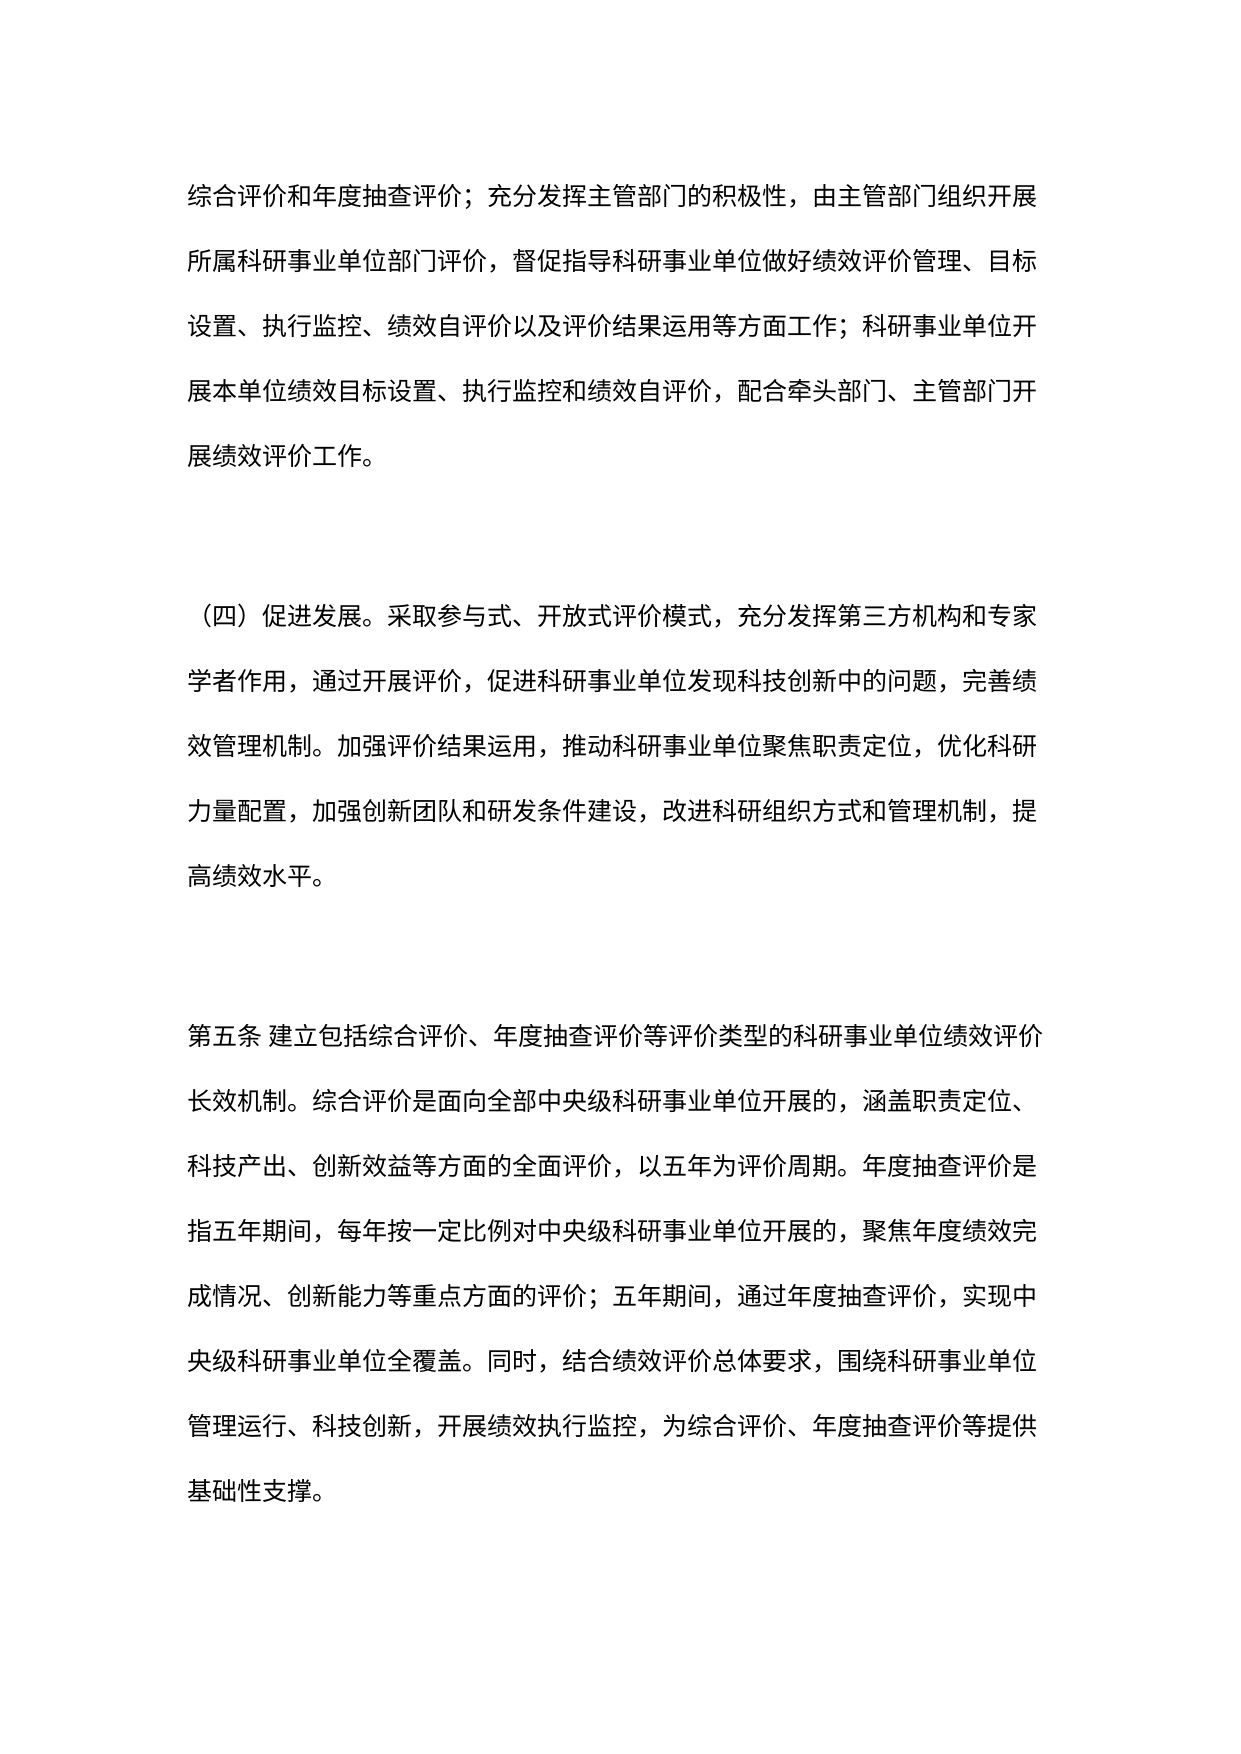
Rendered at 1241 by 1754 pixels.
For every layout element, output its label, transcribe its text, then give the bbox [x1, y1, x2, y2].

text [187, 162, 1053, 487]
text （四）促进发展。采取参与式、开放式评价模式，充分发挥第三方机构和专家学者作用，通过开展评价，促进科研事业单位发现科技创新中的问题，完善绩效管理机制。加强评价结果运用，推动科研事业单位聚焦职责定位，优化科研力量配置，加强创新团队和研发条件建设，改进科研组织方式和管理机制，提高绩效水平。 [187, 582, 1053, 907]
text 第五条 建立包括综合评价、年度抽查评价等评价类型的科研事业单位绩效评价长效机制。综合评价是面向全部中央级科研事业单位开展的，涵盖职责定位、科技产出、创新效益等方面的全面评价，以五年为评价周期。年度抽查评价是指五年期间，每年按一定比例对中央级科研事业单位开展的，聚焦年度绩效完成情况、创新能力等重点方面的评价；五年期间，通过年度抽查评价，实现中央级科研事业单位全覆盖。同时，结合绩效评价总体要求，围绕科研事业单位管理运行、科技创新，开展绩效执行监控，为综合评价、年度抽查评价等提供基础性支撑。 [187, 1002, 1053, 1522]
